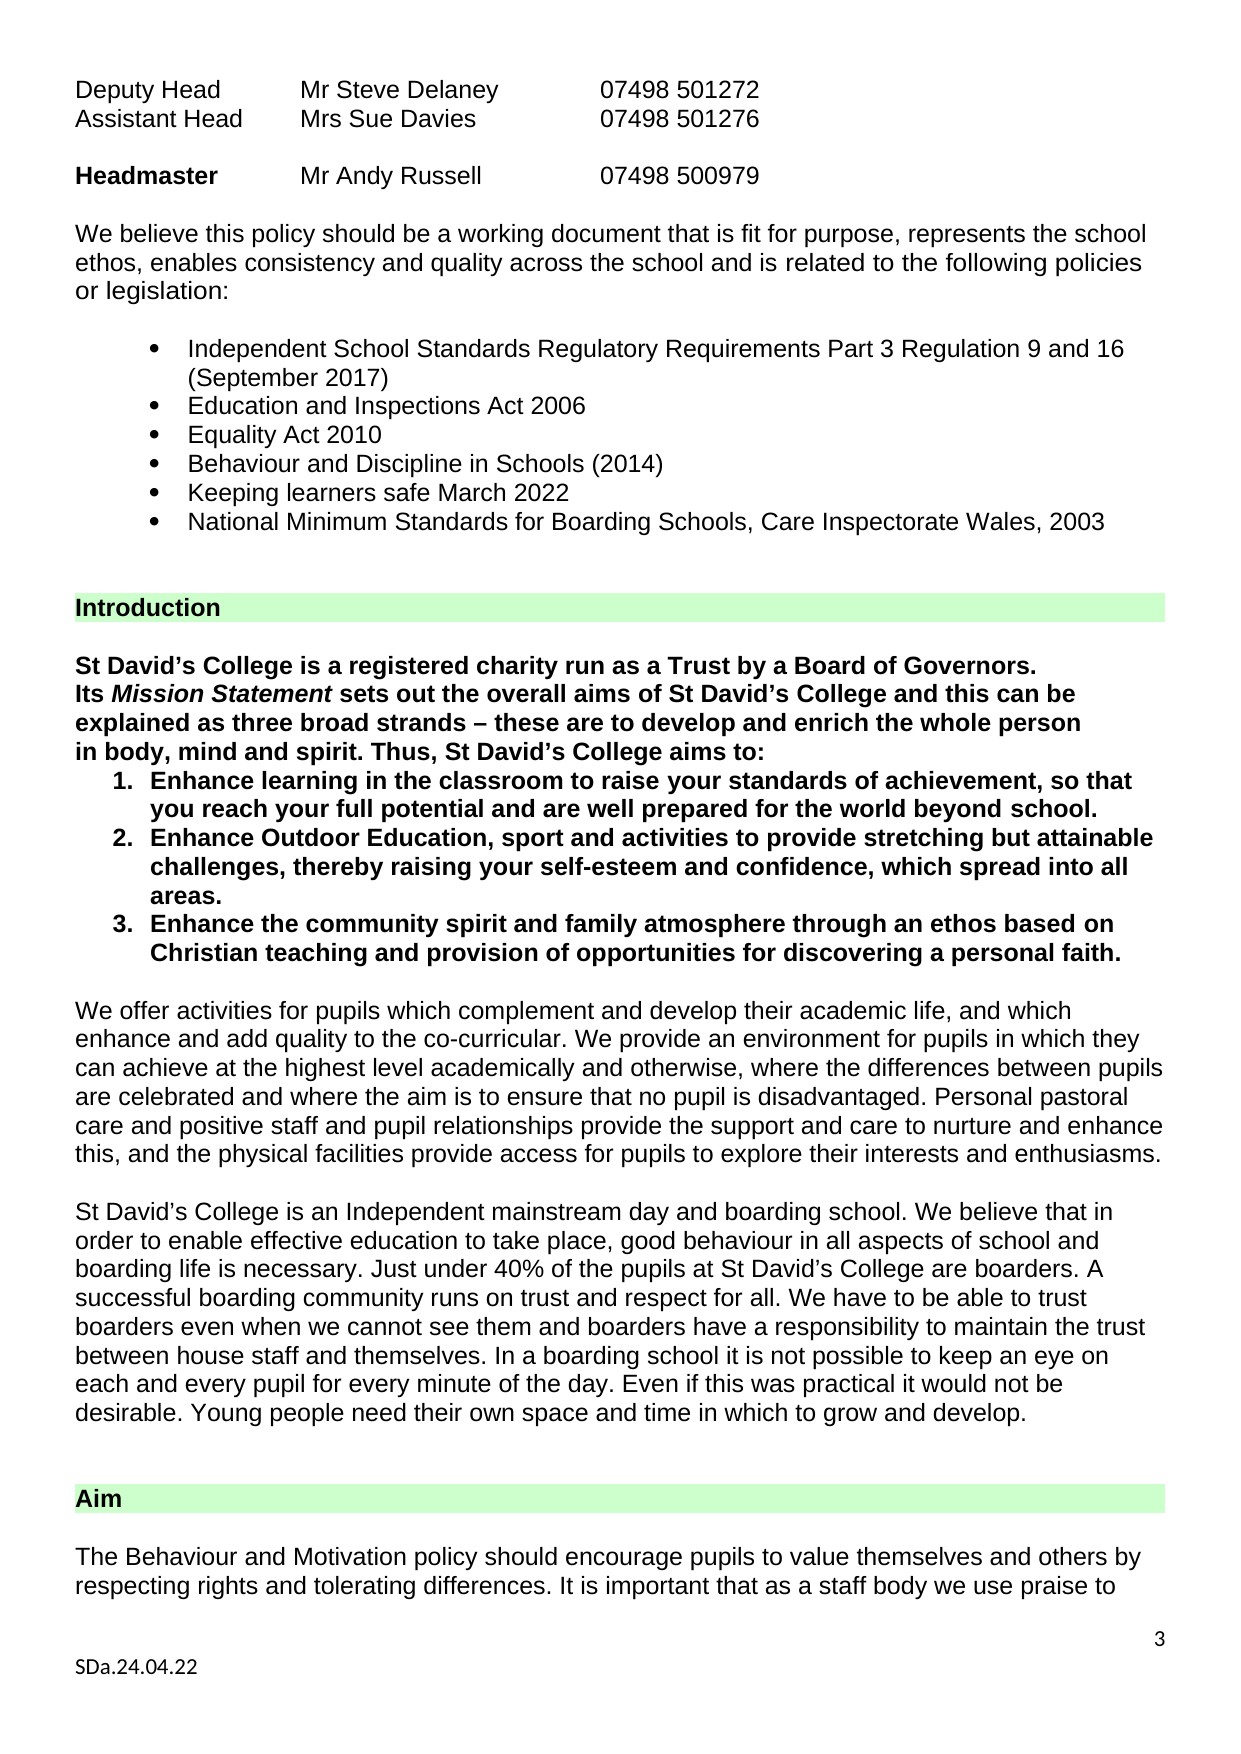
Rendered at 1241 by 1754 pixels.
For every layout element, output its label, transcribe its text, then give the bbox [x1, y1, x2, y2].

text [75, 1542, 1165, 1599]
text St David’s College is a registered charity run as a Trust by a Board of Governors. Its Mission Statement sets out the overall aims of St David’s College and this can be explained as three broad strands – these are to develop and enrich the whole person in body, mind and spirit. Thus, St David’s College aims to: [75, 651, 1165, 766]
list Independent School Standards Regulatory Requirements Part 3 Regulation 9 and 16 (September 2017) [150, 334, 1165, 391]
text We believe this policy should be a working document that is fit for purpose, represents the school ethos, enables consistency and quality across the school and is related to the following policies or legislation: [75, 219, 1165, 305]
list Equality Act 2010 [150, 420, 1165, 449]
list Education and Inspections Act 2006 [150, 391, 1165, 420]
list Behaviour and Discipline in Schools (2014) [150, 449, 1165, 478]
text Aim [75, 1484, 1165, 1513]
list National Minimum Standards for Boarding Schools, Care Inspectorate Wales, 2003 [150, 507, 1165, 536]
text Deputy Head Mr Steve Delaney 07498 501272 [75, 75, 1165, 104]
text Headmaster Mr Andy Russell 07498 500979 [75, 161, 1165, 190]
list Enhance the community spirit and family atmosphere through an ethos based on Christian teaching and provision of opportunities for discovering a personal faith. [112, 909, 1165, 967]
list Enhance Outdoor Education, sport and activities to provide stretching but attainable challenges, thereby raising your self-esteem and confidence, which spread into all areas. [112, 823, 1165, 909]
text Assistant Head Mrs Sue Davies 07498 501276 [75, 104, 1165, 132]
text St David’s College is an Independent mainstream day and boarding school. We believe that in order to enable effective education to take place, good behaviour in all aspects of school and boarding life is necessary. Just under 40% of the pupils at St David’s College are boarders. A successful boarding community runs on trust and respect for all. We have to be able to trust boarders even when we cannot see them and boarders have a responsibility to maintain the trust between house staff and themselves. In a boarding school it is not possible to keep an eye on each and every pupil for every minute of the day. Even if this was practical it would not be desirable. Young people need their own space and time in which to grow and develop. [75, 1197, 1165, 1427]
text We offer activities for pupils which complement and develop their academic life, and which enhance and add quality to the co-curricular. We provide an environment for pupils in which they can achieve at the highest level academically and otherwise, where the differences between pupils are celebrated and where the aim is to ensure that no pupil is disadvantaged. Personal pastoral care and positive staff and pupil relationships provide the support and care to nurture and enhance this, and the physical facilities provide access for pupils to explore their interests and enthusiasms. [75, 996, 1165, 1168]
list Enhance learning in the classroom to raise your standards of achievement, so that you reach your full potential and are well prepared for the world beyond school. [112, 766, 1165, 823]
list Keeping learners safe March 2022 [150, 478, 1165, 507]
text Introduction [75, 593, 1165, 622]
